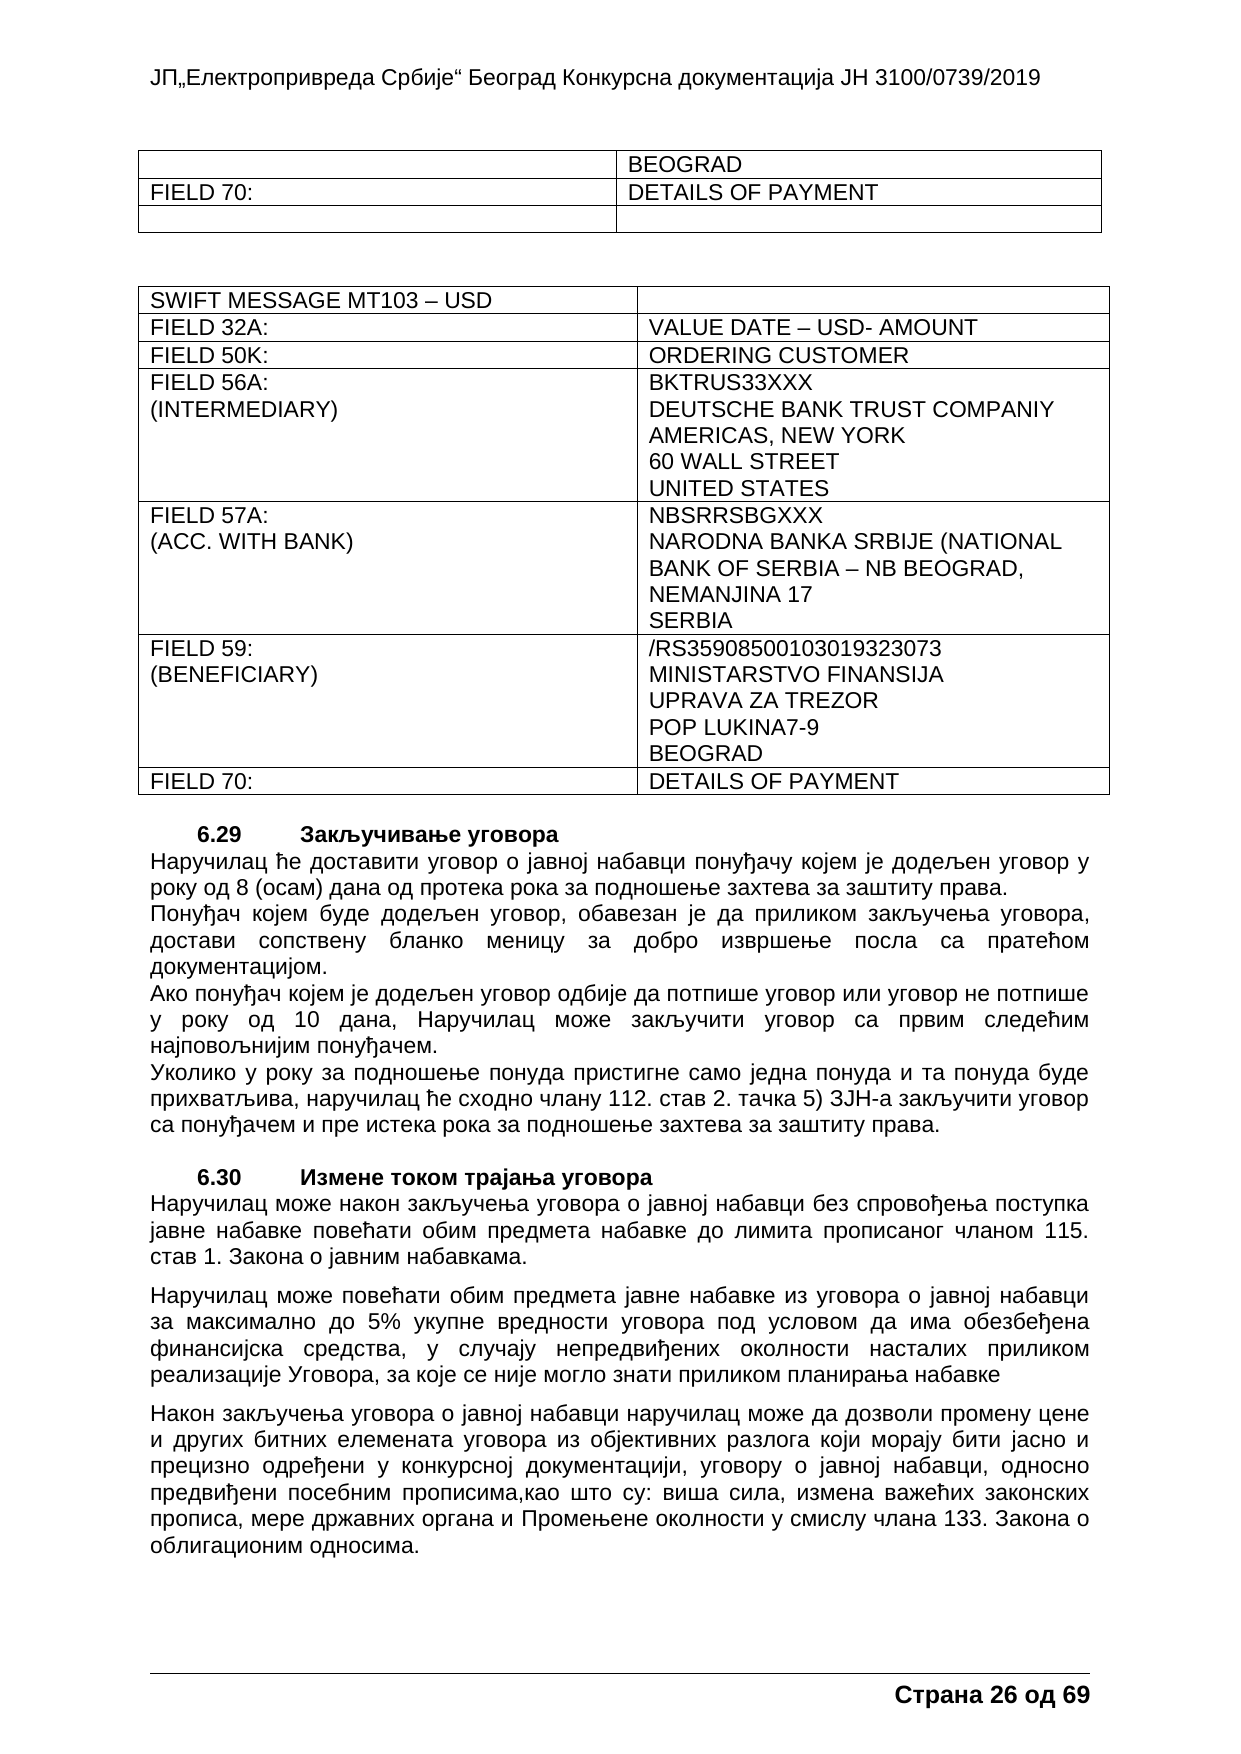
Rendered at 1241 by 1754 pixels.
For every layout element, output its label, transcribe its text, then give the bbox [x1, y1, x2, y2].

text Ако понуђач којем је додељен уговор одбије да потпише уговор или уговор не потпише у року од 10 дана, Наручилац може закључити уговор са првим следећим најповољнијим понуђачем. [150, 979, 1090, 1058]
table_cell [139, 206, 616, 232]
table_cell BKTRUS33XXX DEUTSCHE BANK TRUST COMPANIY AMERICAS, NEW YORK 60 WALL STREET UNITED STATES [638, 369, 1109, 501]
table_cell FIELD 50K: [139, 342, 637, 368]
table_cell FIELD 56A: (INTERMEDIARY) [139, 369, 637, 501]
text Уколико у року за подношење понуда пристигне само једна понуда и та понуда буде прихватљива, наручилац ће сходно члану 112. став 2. тачка 5) ЗЈН-а закључити уговор са понуђачем и пре истека рока за подношење захтева за заштиту права. [150, 1058, 1090, 1138]
table_cell DETAILS OF PAYMENT [617, 179, 1101, 205]
table_header SWIFT MESSAGE MT103 – USD [139, 287, 637, 313]
table_cell ORDERING CUSTOMER [638, 342, 1109, 368]
table_cell VALUE DATE – USD- AMOUNT [638, 314, 1109, 341]
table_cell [139, 151, 616, 177]
text Наручилац може након закључења уговора о јавној набавци без спровођења поступка јавне набавке повећати обим предмета набавке до лимита прописаног чланом 115. став 1. Закона о јавним набавкама. [150, 1190, 1090, 1269]
list Закључивање уговора [197, 821, 1090, 848]
table_header [638, 287, 1109, 313]
table_cell /RS35908500103019323073 MINISTARSTVO FINANSIJA UPRAVA ZA TREZOR POP LUKINA7-9 BEOGRAD [638, 635, 1109, 767]
list Измене током трајања уговора [197, 1164, 1090, 1190]
table_cell FIELD 57A: (ACC. WITH BANK) [139, 502, 637, 634]
table_cell FIELD 32A: [139, 314, 637, 341]
text Након закључења уговора о јавној набавци наручилац може да дозволи промену цене и других битних елемената уговора из објективних разлога који морају бити јасно и прецизно одређени у конкурсној документацији, уговору о јавној набавци, односно предвиђени посебним прописима,као што су: виша сила, измена важећих законских прописа, мере државних органа и Промењене околности у смислу члана 133. Закона о облигационим односима. [150, 1400, 1090, 1558]
text Наручилац може повећати обим предмета јавне набавке из уговора о јавној набавци за максимално до 5% укупне вредности уговора под условом да има обезбеђена финансијска средства, у случају непредвиђених околности насталих приликом реализације Уговора, за које се није могло знати приликом планирања набавке [150, 1282, 1090, 1387]
table_cell FIELD 70: [139, 768, 637, 794]
text Понуђач којем буде додељен уговор, обавезан је да приликом закључења уговора, достави сопствену бланко меницу за добро извршење посла са пратећом документацијом. [150, 900, 1090, 979]
table_cell NBSRRSBGXXX NARODNA BANKA SRBIJE (NATIONAL BANK OF SERBIA – NB BEOGRAD, NEMANJINA 17 SERBIA [638, 502, 1109, 634]
table_cell [617, 206, 1101, 232]
table_cell DETAILS OF PAYMENT [638, 768, 1109, 794]
table_cell FIELD 59: (BENEFICIARY) [139, 635, 637, 767]
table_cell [617, 151, 1101, 177]
text Наручилац ће доставити уговор о јавној набавци понуђачу којем је додељен уговор у року од 8 (осам) дана од протека рока за подношење захтева за заштиту права. [150, 848, 1090, 900]
table_cell FIELD 70: [139, 179, 616, 205]
